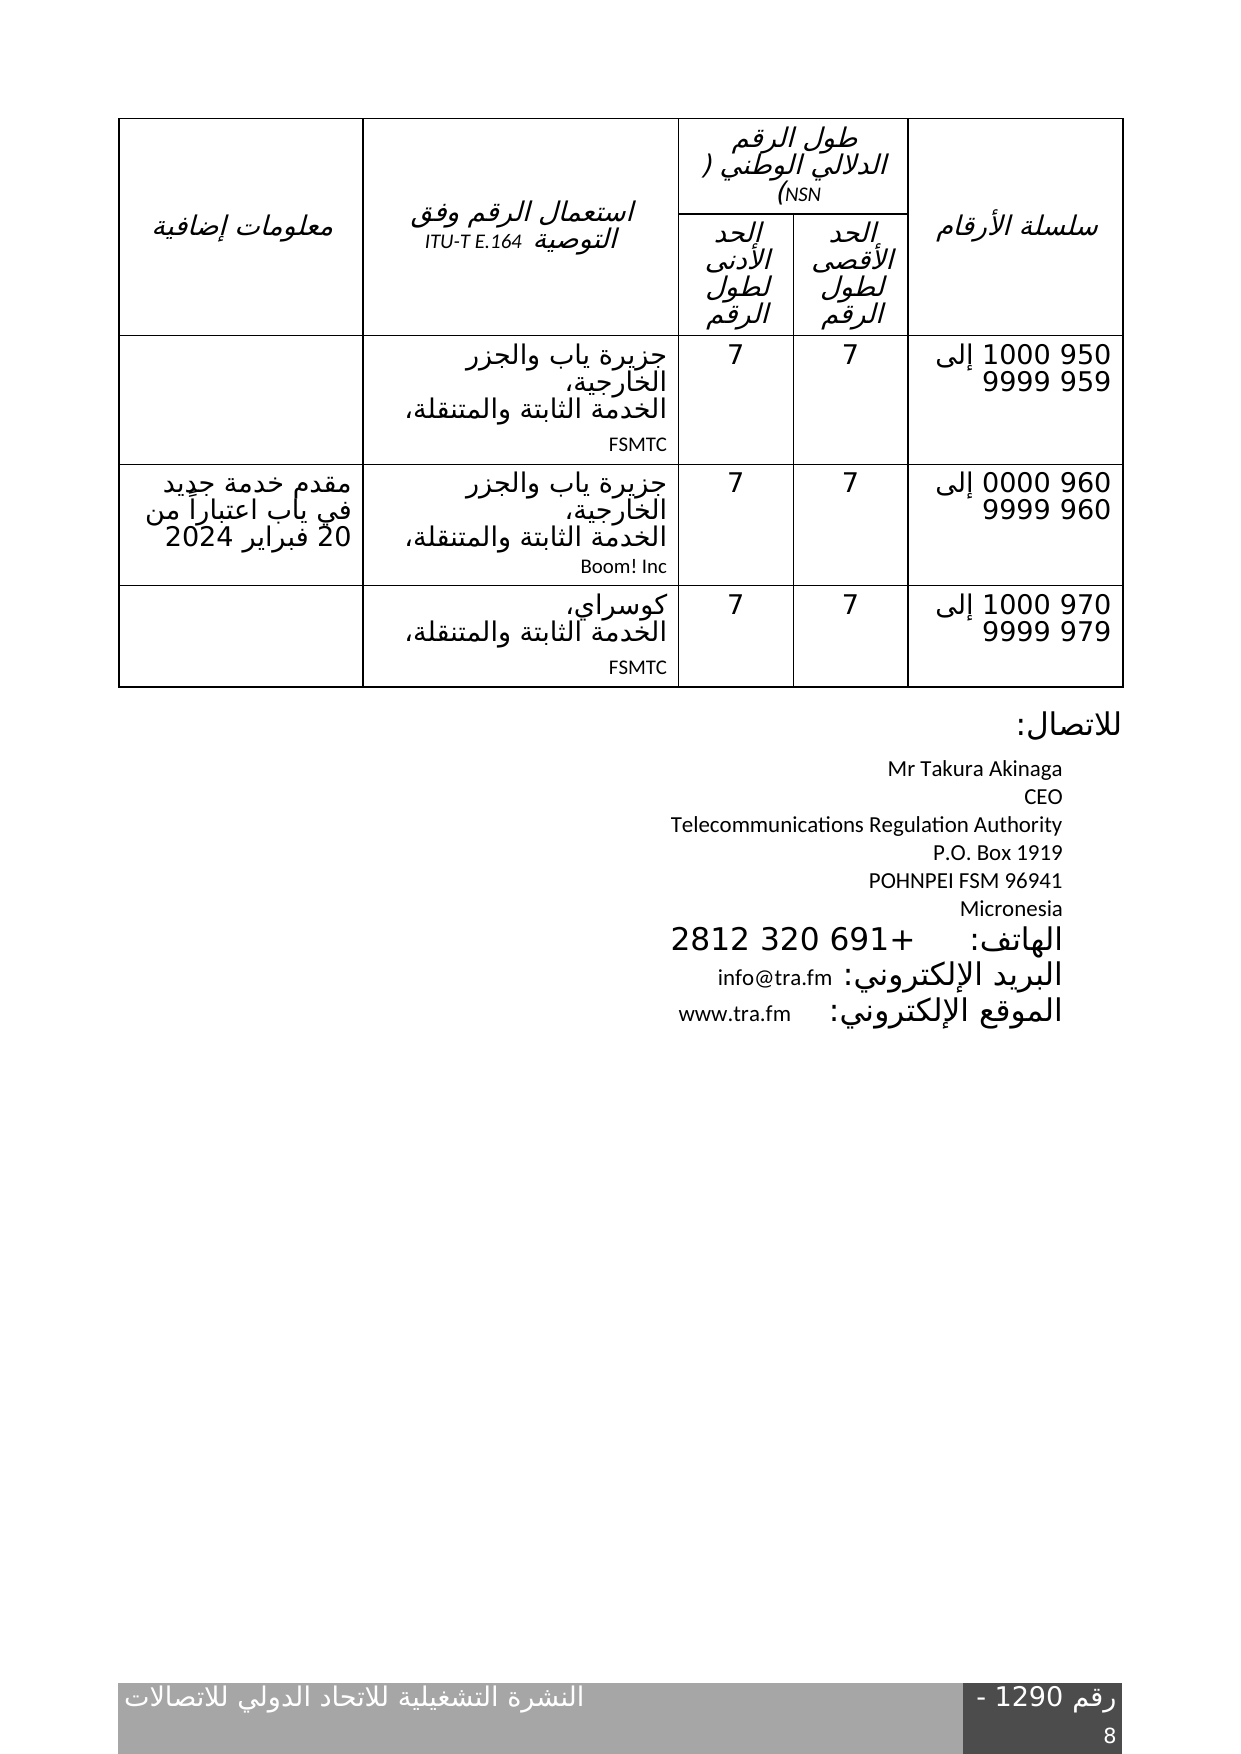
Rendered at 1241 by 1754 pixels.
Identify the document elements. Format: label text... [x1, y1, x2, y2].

text الهاتف: +691 320 2812 البريد الإلكتروني: info@tra.fm الموقع الإلكتروني: www.tra.fm [118, 922, 1063, 1028]
table_cell 7 [794, 465, 907, 585]
table_cell مقدم خدمة جديد في ياب اعتباراً من 20 فبراير 2024 [120, 465, 362, 585]
table_cell 7 [679, 336, 793, 463]
text للاتصال: [118, 712, 1122, 741]
table_header سلسلة الأرقام [909, 119, 1122, 335]
table_cell 7 [679, 465, 793, 585]
text Mr Takura Akinaga CEO Telecommunications Regulation Authority P.O. Box 1919 POHNPEI FSM 96941 Micronesia [118, 754, 1063, 922]
table_cell 7 [794, 586, 907, 686]
table_cell 7 [679, 586, 793, 686]
table_cell 970 1000 إلى 979 9999 [909, 586, 1122, 686]
table_header طول الرقم الدلالي الوطني (NSN) [679, 119, 907, 213]
table_cell الحد الأقصى لطول الرقم [794, 215, 907, 335]
table_cell جزيرة ياب والجزر الخارجية، الخدمة الثابتة والمتنقلة، FSMTC [364, 336, 678, 463]
table_cell 960 0000 إلى 960 9999 [909, 465, 1122, 585]
table_cell جزيرة ياب والجزر الخارجية، الخدمة الثابتة والمتنقلة، Boom! Inc [364, 465, 678, 585]
table_cell 950 1000 إلى 959 9999 [909, 336, 1122, 463]
table_cell [120, 586, 362, 686]
table_cell 7 [794, 336, 907, 463]
table_header معلومات إضافية [120, 119, 362, 335]
table_cell الحد الأدنى لطول الرقم [679, 215, 793, 335]
table_cell [120, 336, 362, 463]
table_header استعمال الرقم وفق التوصية ITU-T E.164 [364, 119, 678, 335]
table_cell كوسراي، الخدمة الثابتة والمتنقلة، FSMTC [364, 586, 678, 686]
